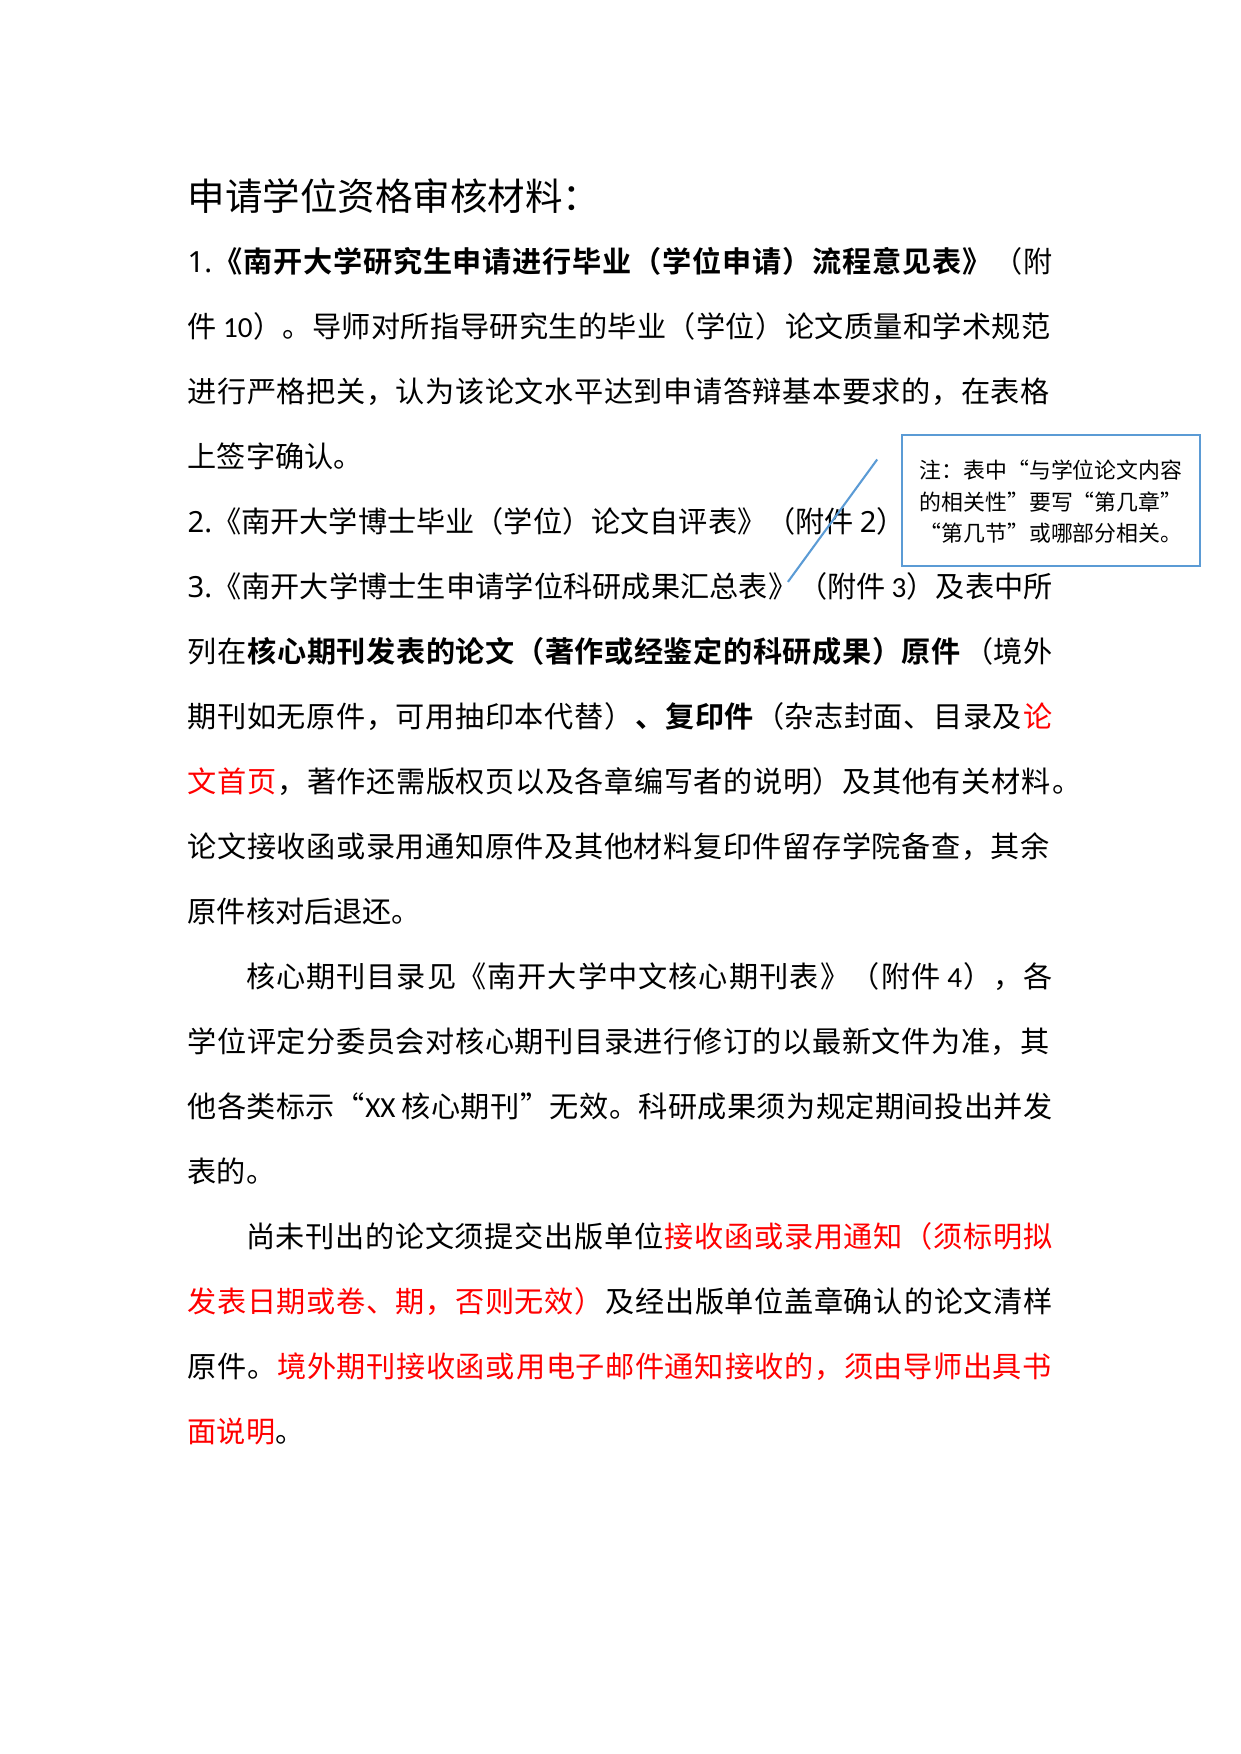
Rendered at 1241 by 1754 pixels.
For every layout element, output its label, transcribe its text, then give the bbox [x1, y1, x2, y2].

text 申请学位资格审核材料： [187, 162, 1053, 227]
text 核心期刊目录见《南开大学中文核心期刊表》（附件4），各学位评定分委员会对核心期刊目录进行修订的以最新文件为准，其他各类标示“XX核心期刊”无效。科研成果须为规定期间投出并发表的。 [187, 942, 1053, 1202]
list 2.《南开大学博士毕业（学位）论文自评表》（附件2） [187, 487, 855, 552]
list 2.《南开大学博士毕业（学位）论文自评表》（附件2） [812, 487, 901, 552]
text 1.《南开大学研究生申请进行毕业（学位申请）流程意见表》（附件10）。导师对所指导研究生的毕业（学位）论文质量和学术规范进行严格把关，认为该论文水平达到申请答辩基本要求的，在表格上签字确认。 [187, 227, 1053, 487]
text 3.《南开大学博士生申请学位科研成果汇总表》（附件3）及表中所列在核心期刊发表的论文（著作或经鉴定的科研成果）原件（境外期刊如无原件，可用抽印本代替）、复印件（杂志封面、目录及论文首页，著作还需版权页以及各章编写者的说明）及其他有关材料。论文接收函或录用通知原件及其他材料复印件留存学院备查，其余原件核对后退还。 [187, 552, 1053, 942]
text 尚未刊出的论文须提交出版单位接收函或录用通知（须标明拟发表日期或卷、期，否则无效）及经出版单位盖章确认的论文清样原件。境外期刊接收函或用电子邮件通知接收的，须由导师出具书面说明。 [187, 1202, 1053, 1462]
